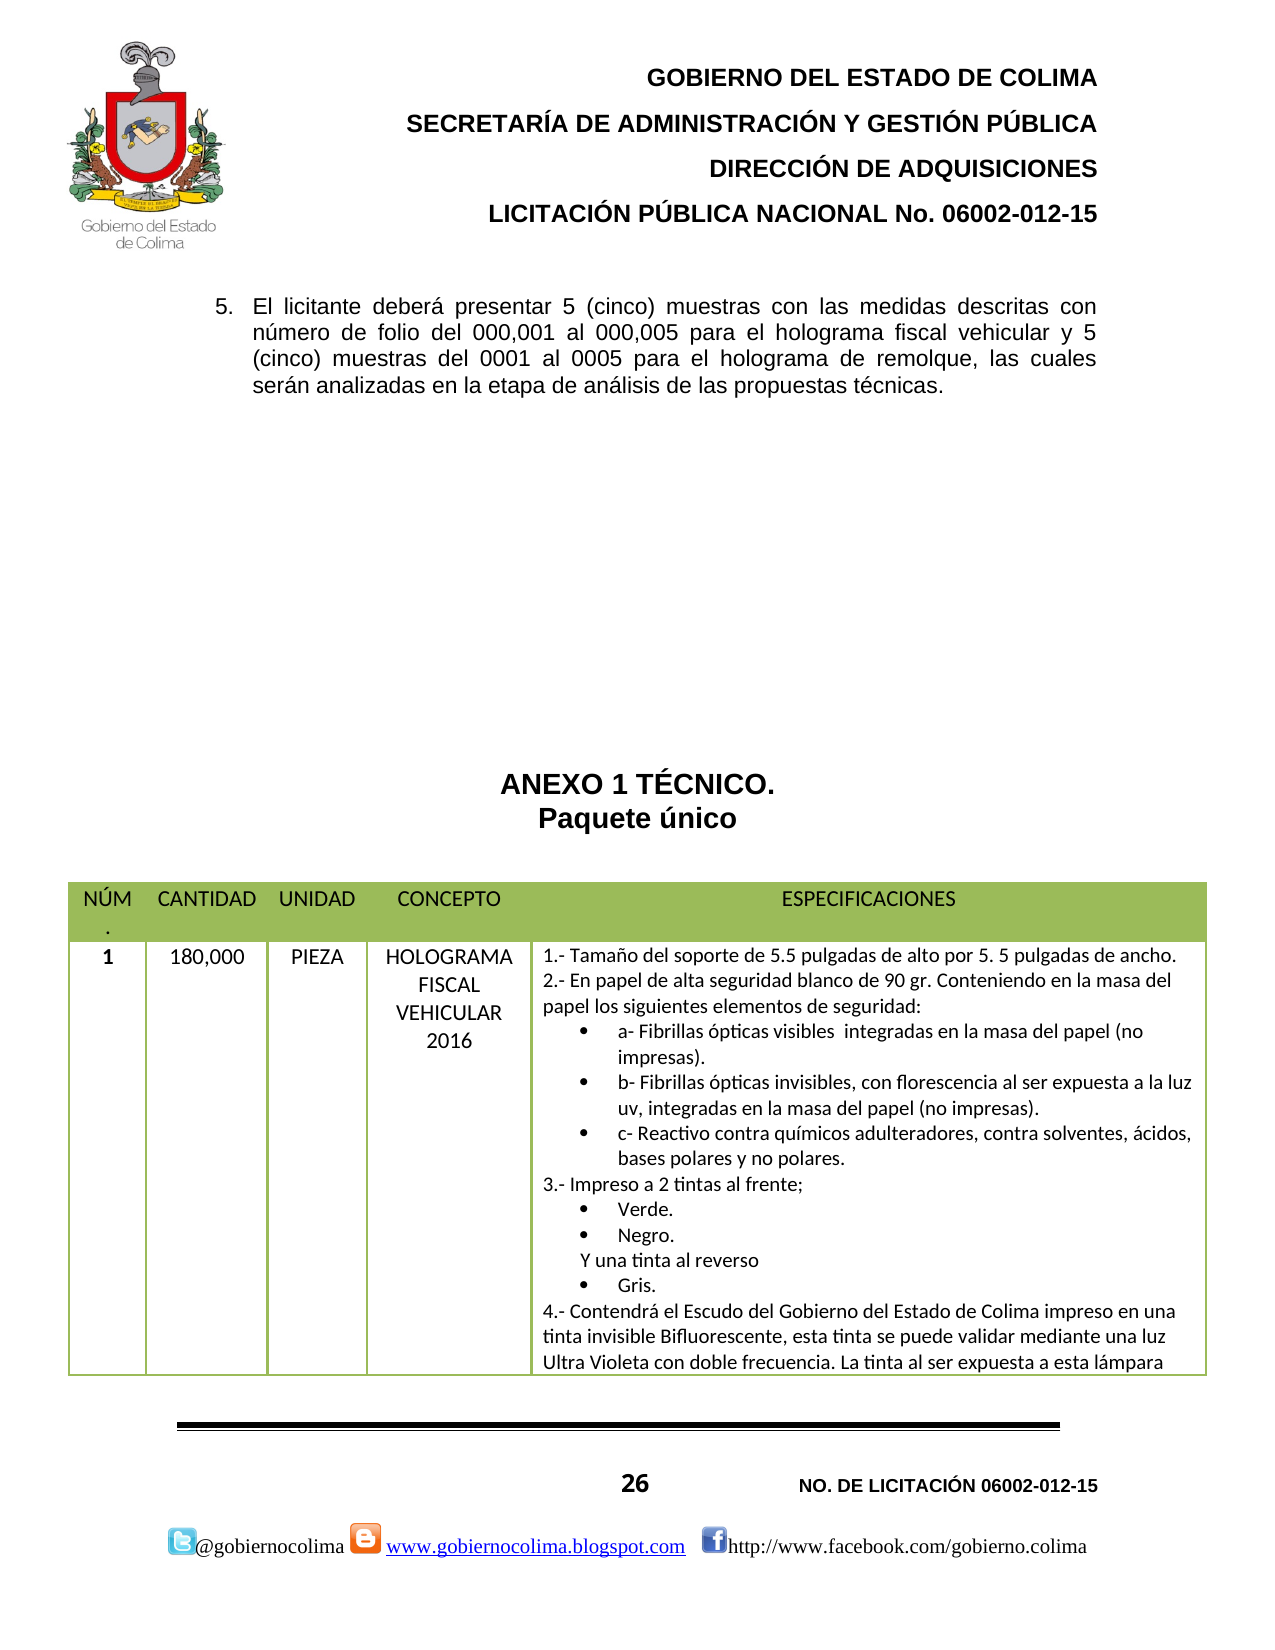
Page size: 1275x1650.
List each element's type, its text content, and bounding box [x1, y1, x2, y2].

text Paquete único [177, 801, 1098, 834]
table_header CANTIDAD [147, 884, 266, 940]
table_cell 180,000 [147, 942, 266, 1374]
picture [167, 1527, 198, 1556]
text ANEXO 1 TÉCNICO. [177, 767, 1098, 801]
table_cell 1 [70, 942, 145, 1374]
table_cell PIEZA [269, 942, 366, 1374]
list El licitante deberá presentar 5 (cinco) muestras con las medidas descritas con número de folio del 000,001 al 000,005 para el holograma fiscal vehicular y 5 (cinco) muestras del 0001 al 0005 para el holograma de remolque, las cuales serán analizadas en la etapa de análisis de las propuestas técnicas. [215, 293, 1098, 398]
table_header UNIDAD [269, 884, 366, 940]
table_header NÚM. [70, 884, 145, 940]
table_cell HOLOGRAMA FISCAL VEHICULAR 2016 [368, 942, 530, 1374]
picture [349, 1522, 382, 1554]
picture [701, 1526, 728, 1554]
table_header CONCEPTO [368, 884, 530, 940]
table_header ESPECIFICACIONES [533, 884, 1205, 940]
picture [65, 0, 230, 271]
